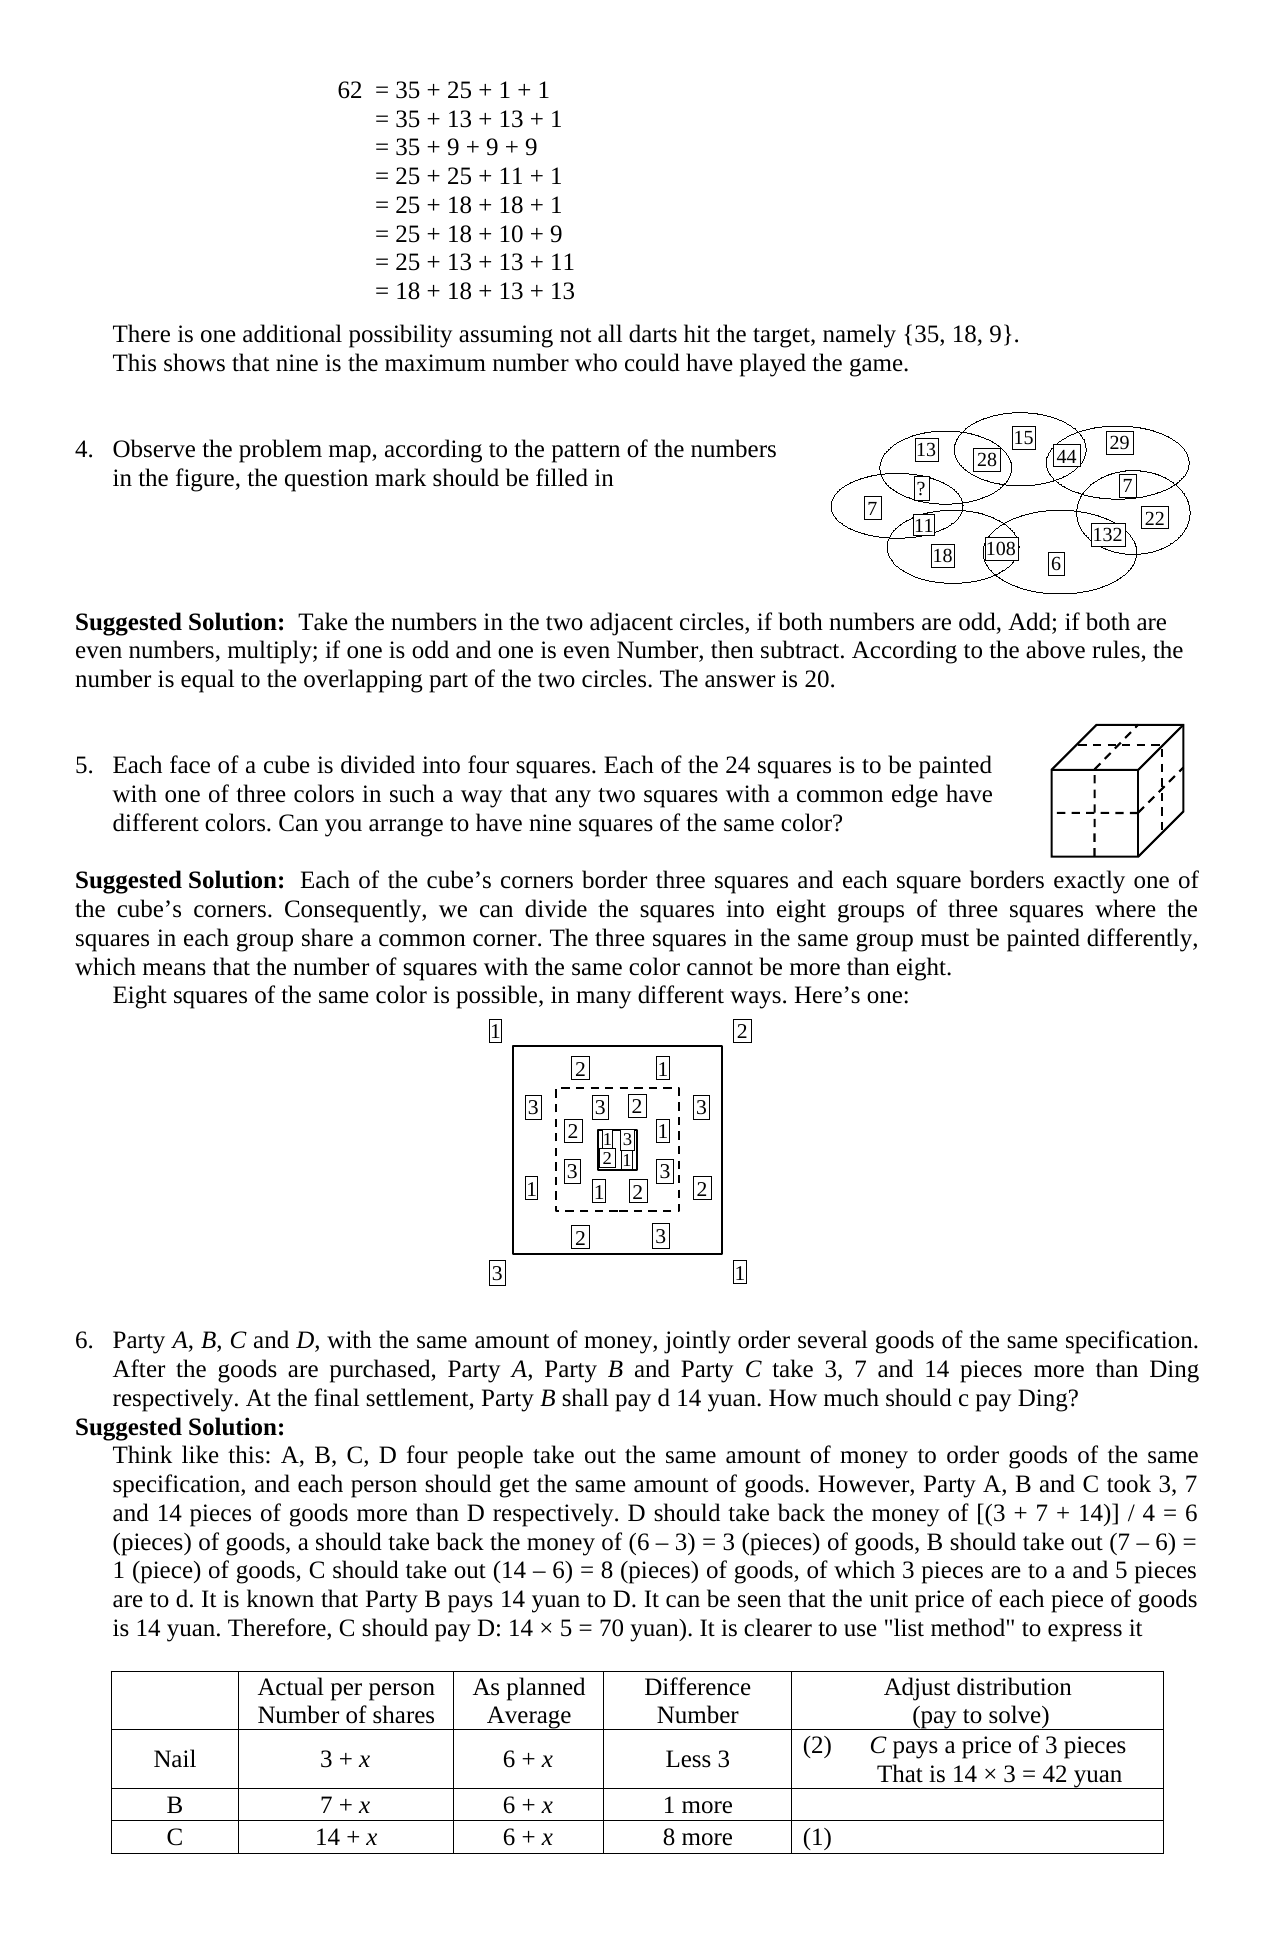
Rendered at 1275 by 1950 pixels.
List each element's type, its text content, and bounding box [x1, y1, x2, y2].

text = 35 + 13 + 13 + 1 [75, 104, 1200, 132]
table_header Difference Number [604, 1672, 791, 1729]
text 62 = 35 + 25 + 1 + 1 [75, 75, 1200, 104]
table_cell Nail [112, 1730, 238, 1788]
text = 25 + 25 + 11 + 1 [75, 161, 1200, 190]
text = 35 + 9 + 9 + 9 [75, 132, 1200, 161]
table_cell 3 + x [239, 1730, 453, 1788]
text 6. Party A, B, C and D, with the same amount of money, jointly order several goods of the same specification. After the goods are purchased, Party A, Party B and Party C take 3, 7 and 14 pieces more than Ding respectively. At the final settlement, Party B shall pay d 14 yuan. How much should c pay Ding? [75, 1326, 1200, 1412]
table_cell B [112, 1789, 238, 1820]
text 5. Each face of a cube is divided into four squares. Each of the 24 squares is to be painted with one of three colors in such a way that any two squares with a common edge have different colors. Can you arrange to have nine squares of the same color? [75, 751, 994, 837]
table_cell (2) C pays a price of 3 pieces That is 14 × 3 = 42 yuan [792, 1730, 1163, 1788]
table_cell C [112, 1821, 238, 1852]
text Suggested Solution: [75, 1412, 1200, 1441]
text Suggested Solution: Each of the cube’s corners border three squares and each square borders exactly one of the cube’s corners. Consequently, we can divide the squares into eight groups of three squares where the squares in each group share a common corner. The three squares in the same group must be painted differently, which means that the number of squares with the same color cannot be more than eight. [75, 866, 1200, 981]
text Suggested Solution: Take the numbers in the two adjacent circles, if both numbers are odd, Add; if both are even numbers, multiply; if one is odd and one is even Number, then subtract. According to the above rules, the number is equal to the overlapping part of the two circles. The answer is 20. [75, 607, 1200, 693]
text = 25 + 18 + 10 + 9 [75, 219, 1200, 247]
table_header [112, 1672, 238, 1729]
table_cell [792, 1789, 1163, 1820]
text = 25 + 13 + 13 + 11 [75, 247, 1200, 276]
table_header As planned Average [454, 1672, 603, 1729]
table_cell Less 3 [604, 1730, 791, 1788]
text Think like this: A, B, C, D four people take out the same amount of money to order goods of the same specification, and each person should get the same amount of goods. However, Party A, B and C took 3, 7 and 14 pieces of goods more than D respectively. D should take back the money of [(3 + 7 + 14)] / 4 = 6 (pieces) of goods, a should take back the money of (6 – 3) = 3 (pieces) of goods, B should take out (7 – 6) = 1 (piece) of goods, C should take out (14 – 6) = 8 (pieces) of goods, of which 3 pieces are to a and 5 pieces are to d. It is known that Party B pays 14 yuan to D. It can be seen that the unit price of each piece of goods is 14 yuan. Therefore, C should pay D: 14 × 5 = 70 yuan). It is clearer to use "list method" to express it [75, 1441, 1200, 1642]
text 4. Observe the problem map, according to the pattern of the numbers in the figure, the question mark should be filled in [75, 434, 787, 492]
text Eight squares of the same color is possible, in many different ways. Here’s one: [75, 981, 1200, 1009]
table_cell 6 + x [454, 1821, 603, 1852]
table_cell 14 + x [239, 1821, 453, 1852]
table_cell 7 + x [239, 1789, 453, 1820]
text = 25 + 18 + 18 + 1 [75, 190, 1200, 219]
table_cell 6 + x [454, 1730, 603, 1788]
text This shows that nine is the maximum number who could have played the game. [75, 348, 1200, 377]
table_cell 6 + x [454, 1789, 603, 1820]
text There is one additional possibility assuming not all darts hit the target, namely {35, 18, 9}. [75, 319, 1200, 348]
table_header Adjust distribution (pay to solve) [792, 1672, 1163, 1729]
table_cell 8 more [604, 1821, 791, 1852]
table_cell (1) [792, 1821, 1163, 1852]
table_cell 1 more [604, 1789, 791, 1820]
table_header Actual per person Number of shares [239, 1672, 453, 1729]
text = 18 + 18 + 13 + 13 [75, 276, 1200, 305]
